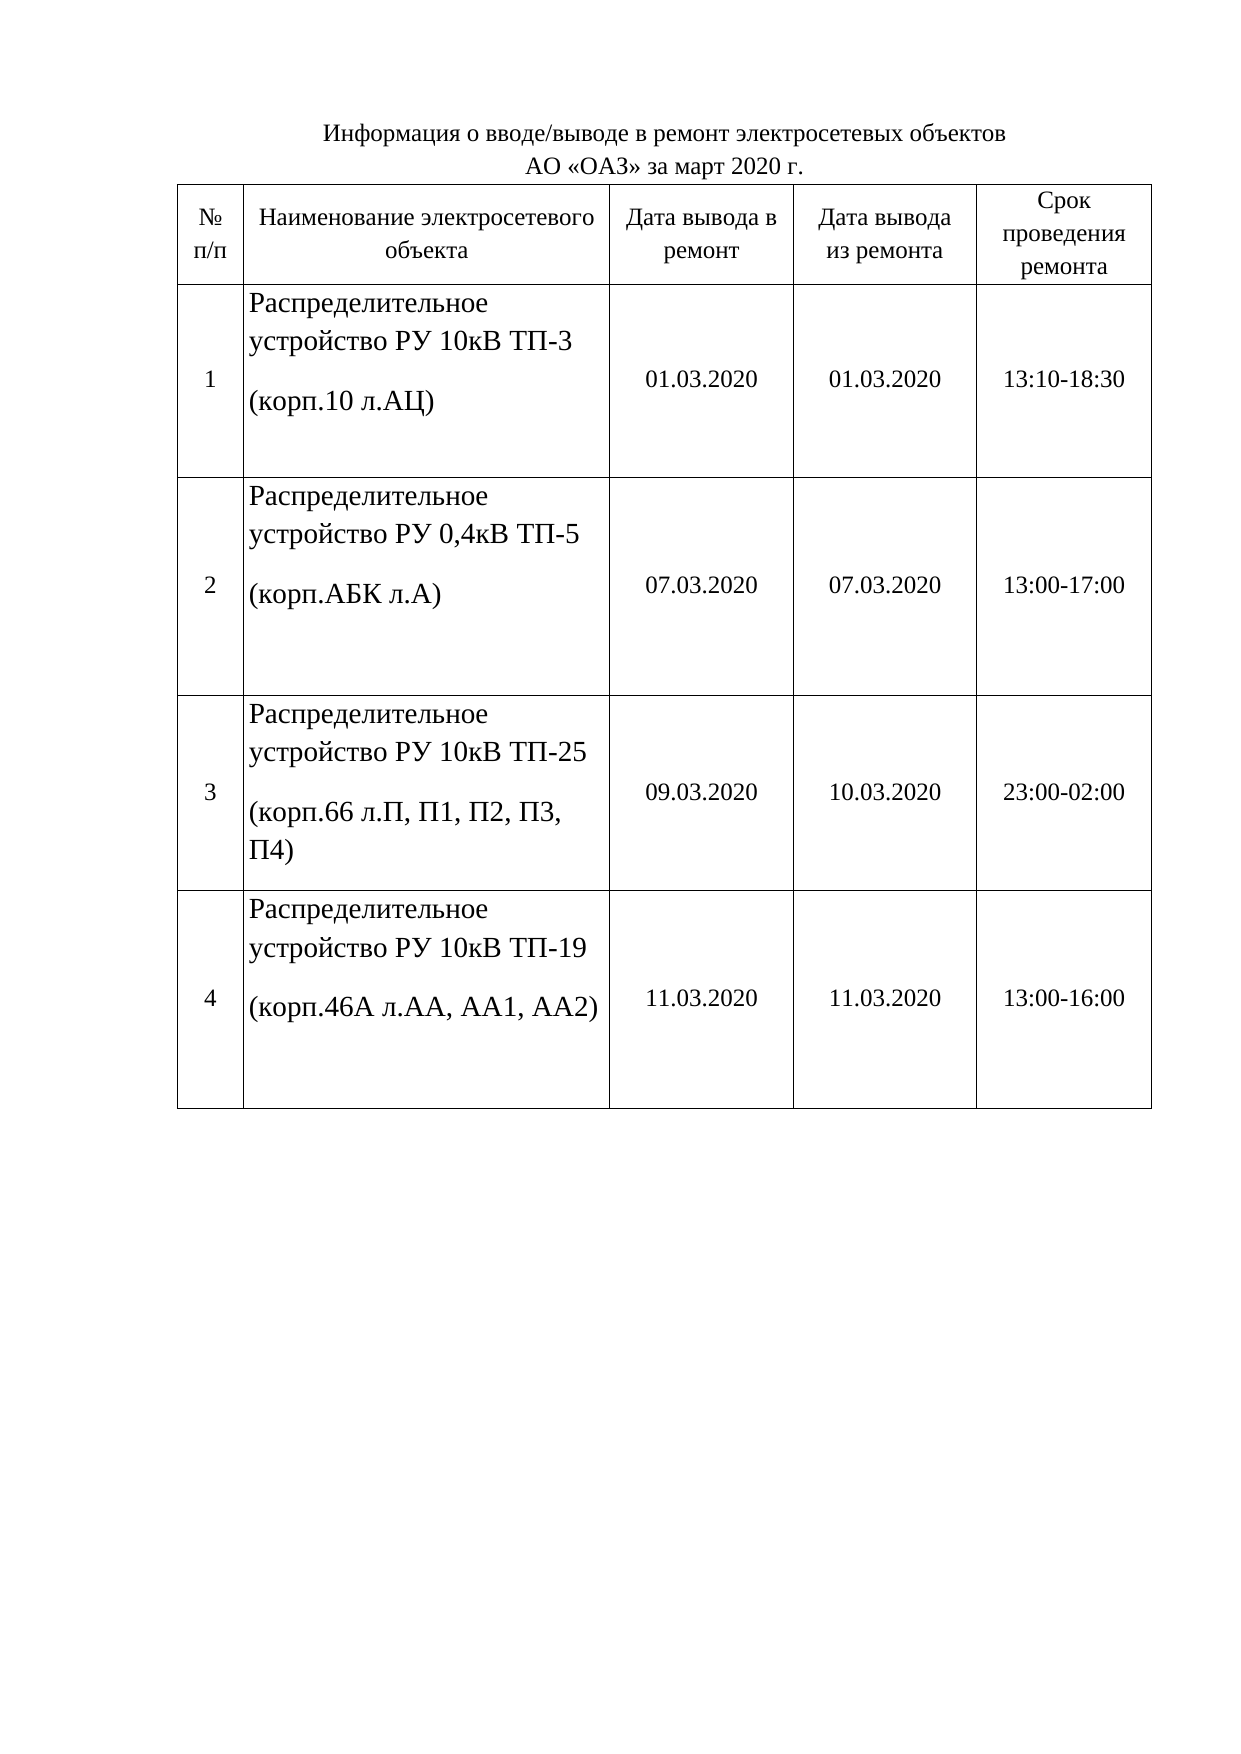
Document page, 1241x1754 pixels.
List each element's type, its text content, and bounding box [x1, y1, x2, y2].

table_cell 13:10-18:30 [977, 285, 1151, 477]
table_cell 13:00-17:00 [977, 478, 1151, 695]
table_cell 07.03.2020 [794, 478, 976, 695]
table_cell 11.03.2020 [610, 891, 793, 1108]
table_cell 23:00-02:00 [977, 696, 1151, 890]
table_cell Распределительное устройство РУ 10кВ ТП-3 (корп.10 л.АЦ) [244, 285, 609, 477]
table_cell Распределительное устройство РУ 10кВ ТП-19 (корп.46А л.АА, АА1, АА2) [244, 891, 609, 1108]
table_cell 3 [178, 696, 243, 890]
table_cell 4 [178, 891, 243, 1108]
table_cell 2 [178, 478, 243, 695]
table_cell 10.03.2020 [794, 696, 976, 890]
table_cell 13:00-16:00 [977, 891, 1151, 1108]
text Информация о вводе/выводе в ремонт электросетевых объектов [177, 118, 1152, 147]
table_header Срок проведения ремонта [977, 185, 1151, 284]
table_cell 09.03.2020 [610, 696, 793, 890]
table_header № п/п [178, 185, 243, 284]
table_cell Распределительное устройство РУ 10кВ ТП-25 (корп.66 л.П, П1, П2, П3, П4) [244, 696, 609, 890]
text АО «ОАЗ» за март 2020 г. [177, 151, 1152, 180]
table_cell 1 [178, 285, 243, 477]
table_header Дата вывода из ремонта [794, 185, 976, 284]
table_header Наименование электросетевого объекта [244, 185, 609, 284]
table_cell 01.03.2020 [610, 285, 793, 477]
table_cell Распределительное устройство РУ 0,4кВ ТП-5 (корп.АБК л.А) [244, 478, 609, 695]
table_cell 11.03.2020 [794, 891, 976, 1108]
table_cell 01.03.2020 [794, 285, 976, 477]
table_cell 07.03.2020 [610, 478, 793, 695]
table_header Дата вывода в ремонт [610, 185, 793, 284]
